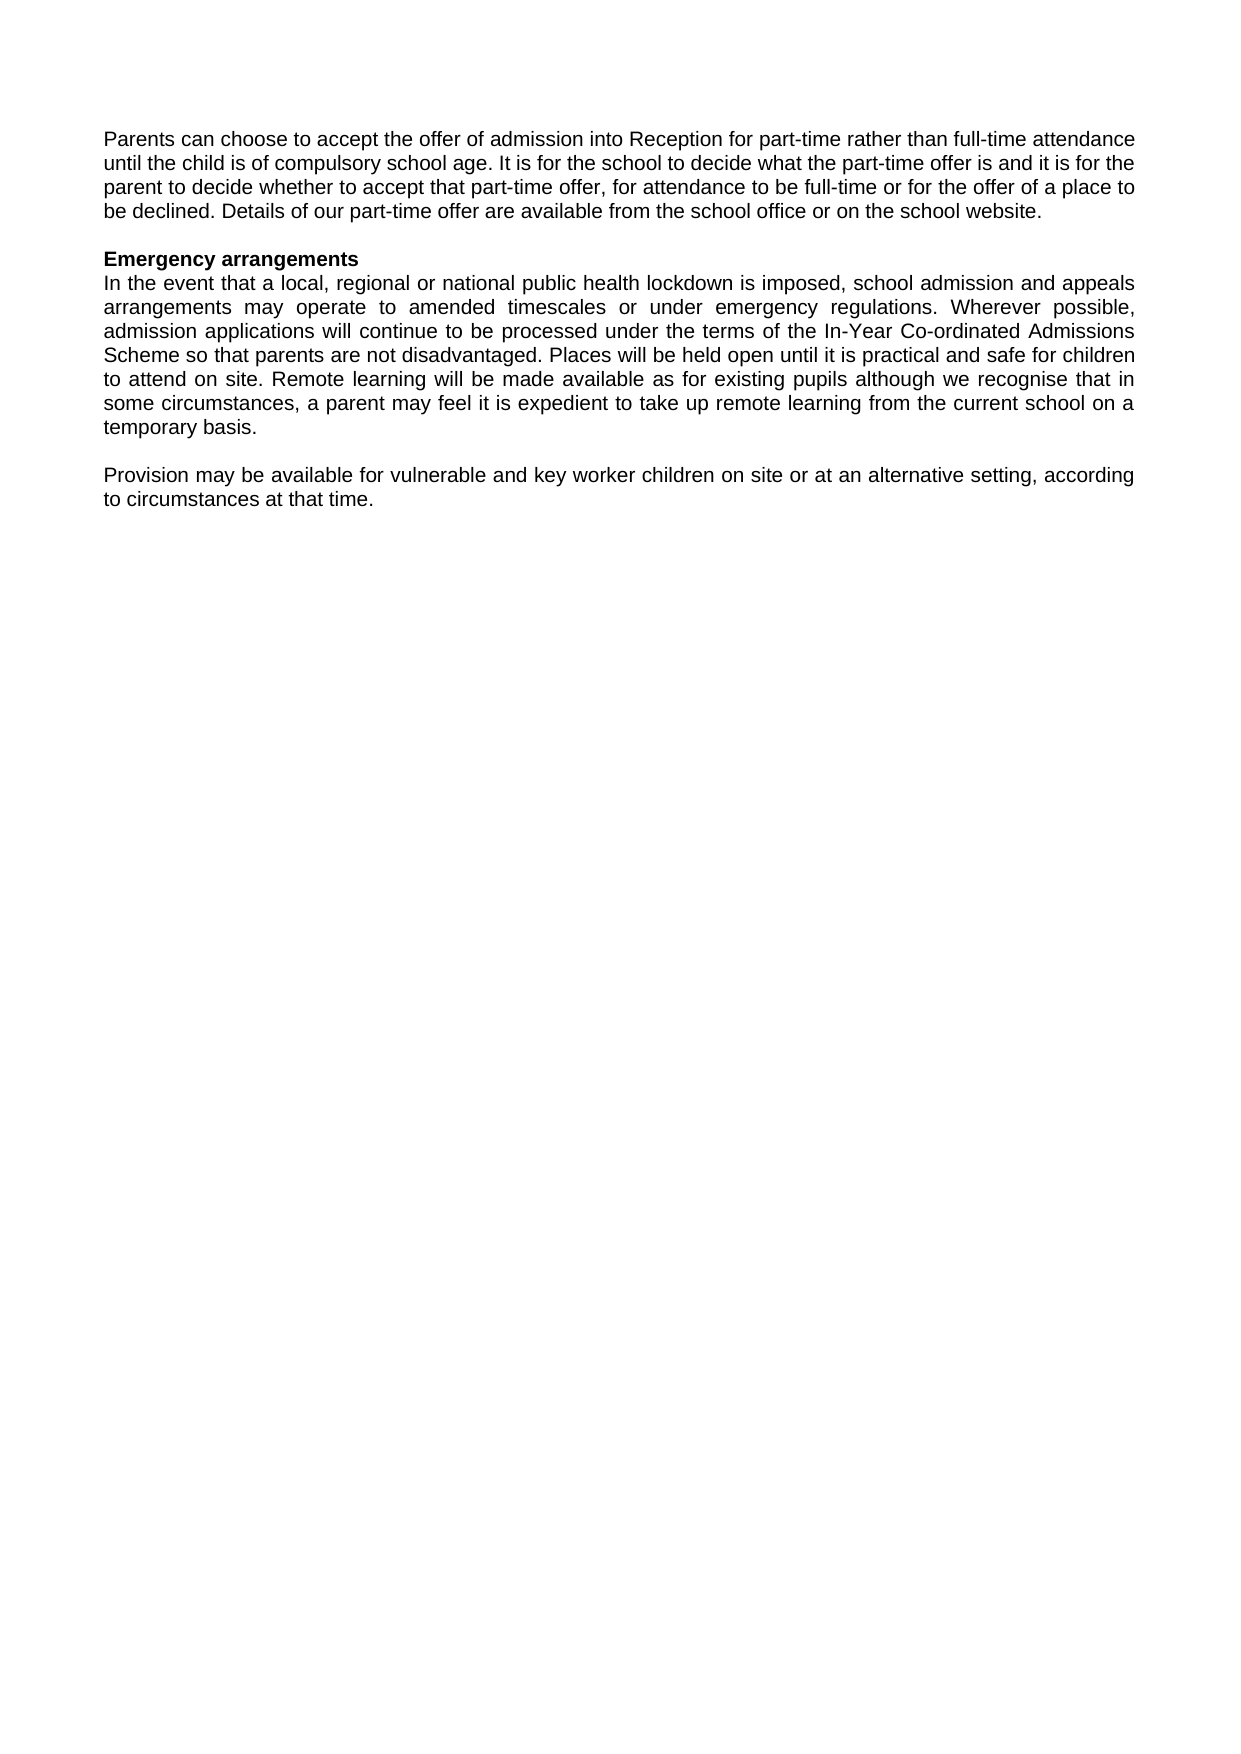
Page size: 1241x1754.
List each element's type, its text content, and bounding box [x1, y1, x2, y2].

text Emergency arrangements [103, 247, 1137, 271]
text In the event that a local, regional or national public health lockdown is imposed, school admission and appeals arrangements may operate to amended timescales or under emergency regulations. Wherever possible, admission applications will continue to be processed under the terms of the In-Year Co-ordinated Admissions Scheme so that parents are not disadvantaged. Places will be held open until it is practical and safe for children to attend on site. Remote learning will be made available as for existing pupils although we recognise that in some circumstances, a parent may feel it is expedient to take up remote learning from the current school on a temporary basis. [103, 271, 1137, 438]
text Parents can choose to accept the offer of admission into Reception for part-time rather than full-time attendance until the child is of compulsory school age. It is for the school to decide what the part-time offer is and it is for the parent to decide whether to accept that part-time offer, for attendance to be full-time or for the offer of a place to be declined. Details of our part-time offer are available from the school office or on the school website. [103, 127, 1137, 223]
text Provision may be available for vulnerable and key worker children on site or at an alternative setting, according to circumstances at that time. [103, 462, 1137, 510]
